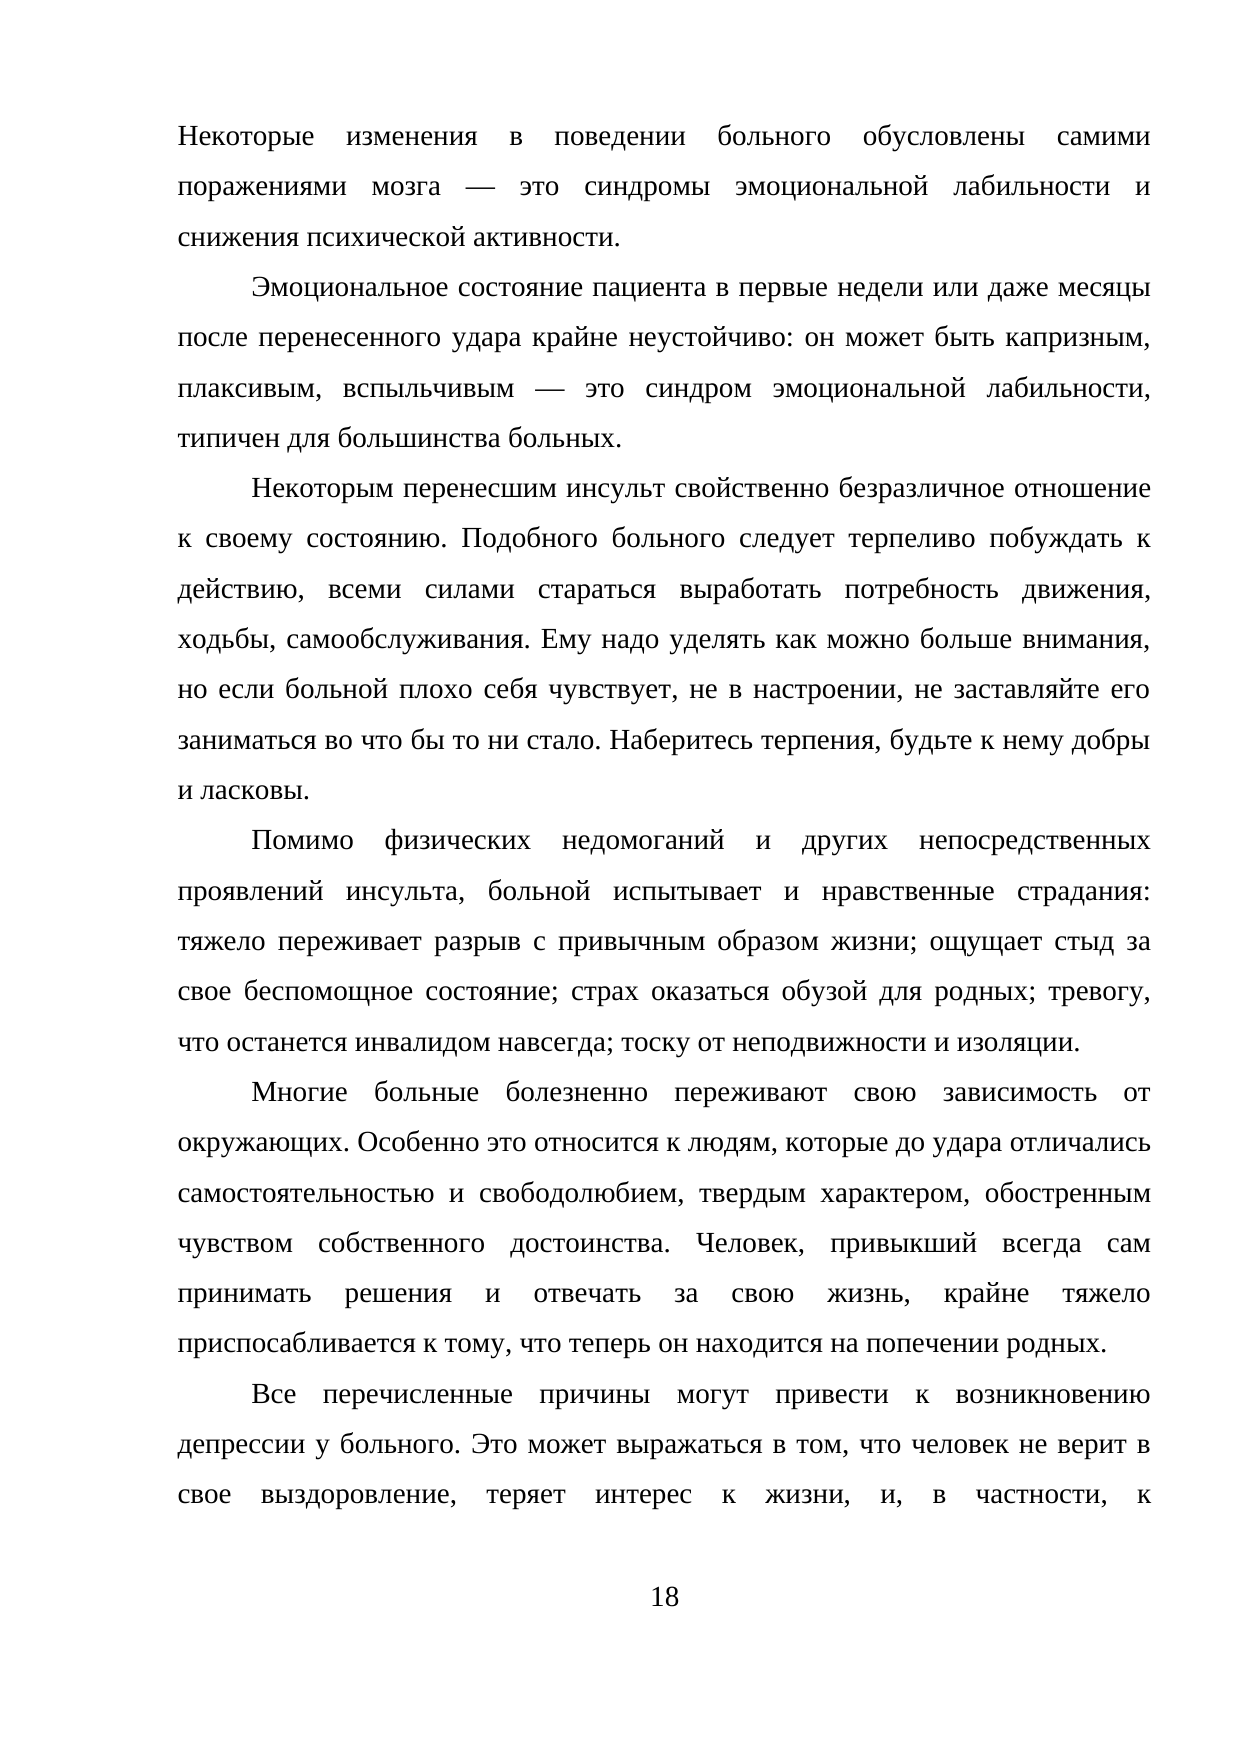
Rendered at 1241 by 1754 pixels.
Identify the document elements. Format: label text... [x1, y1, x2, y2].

text Некоторым перенесшим инсульт свойственно безразличное отношение к своему состоянию. Подобного больного следует терпеливо побуждать к действию, всеми силами стараться выработать потребность движения, ходьбы, самообслуживания. Ему надо уделять как можно больше внимания, но если больной плохо себя чувствует, не в настроении, не заставляйте его заниматься во что бы то ни стало. Наберитесь терпения, будьте к нему добры и ласковы. [177, 470, 1152, 806]
text Помимо физических недомоганий и других непосредственных проявлений инсульта, больной испытывает и нравственные страдания: тяжело переживает разрыв с привычным образом жизни; ощущает стыд за свое беспомощное состояние; страх оказаться обузой для родных; тревогу, что останется инвалидом навсегда; тоску от неподвижности и изоляции. [177, 822, 1152, 1057]
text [177, 1376, 1152, 1510]
text Многие больные болезненно переживают свою зависимость от окружающих. Особенно это относится к людям, которые до удара отличались самостоятельностью и свободолюбием, твердым характером, обостренным чувством собственного достоинства. Человек, привыкший всегда сам принимать решения и отвечать за свою жизнь, крайне тяжело приспосабливается к тому, что теперь он находится на попечении родных. [177, 1074, 1152, 1359]
text Некоторые изменения в поведении больного обусловлены самими поражениями мозга — это синдромы эмоциональной лабильности и снижения психической активности. [177, 118, 1152, 252]
text Эмоциональное состояние пациента в первые недели или даже месяцы после перенесенного удара крайне неустойчиво: он может быть капризным, плаксивым, вспыльчивым — это синдром эмоциональной лабильности, типичен для большинства больных. [177, 269, 1152, 453]
